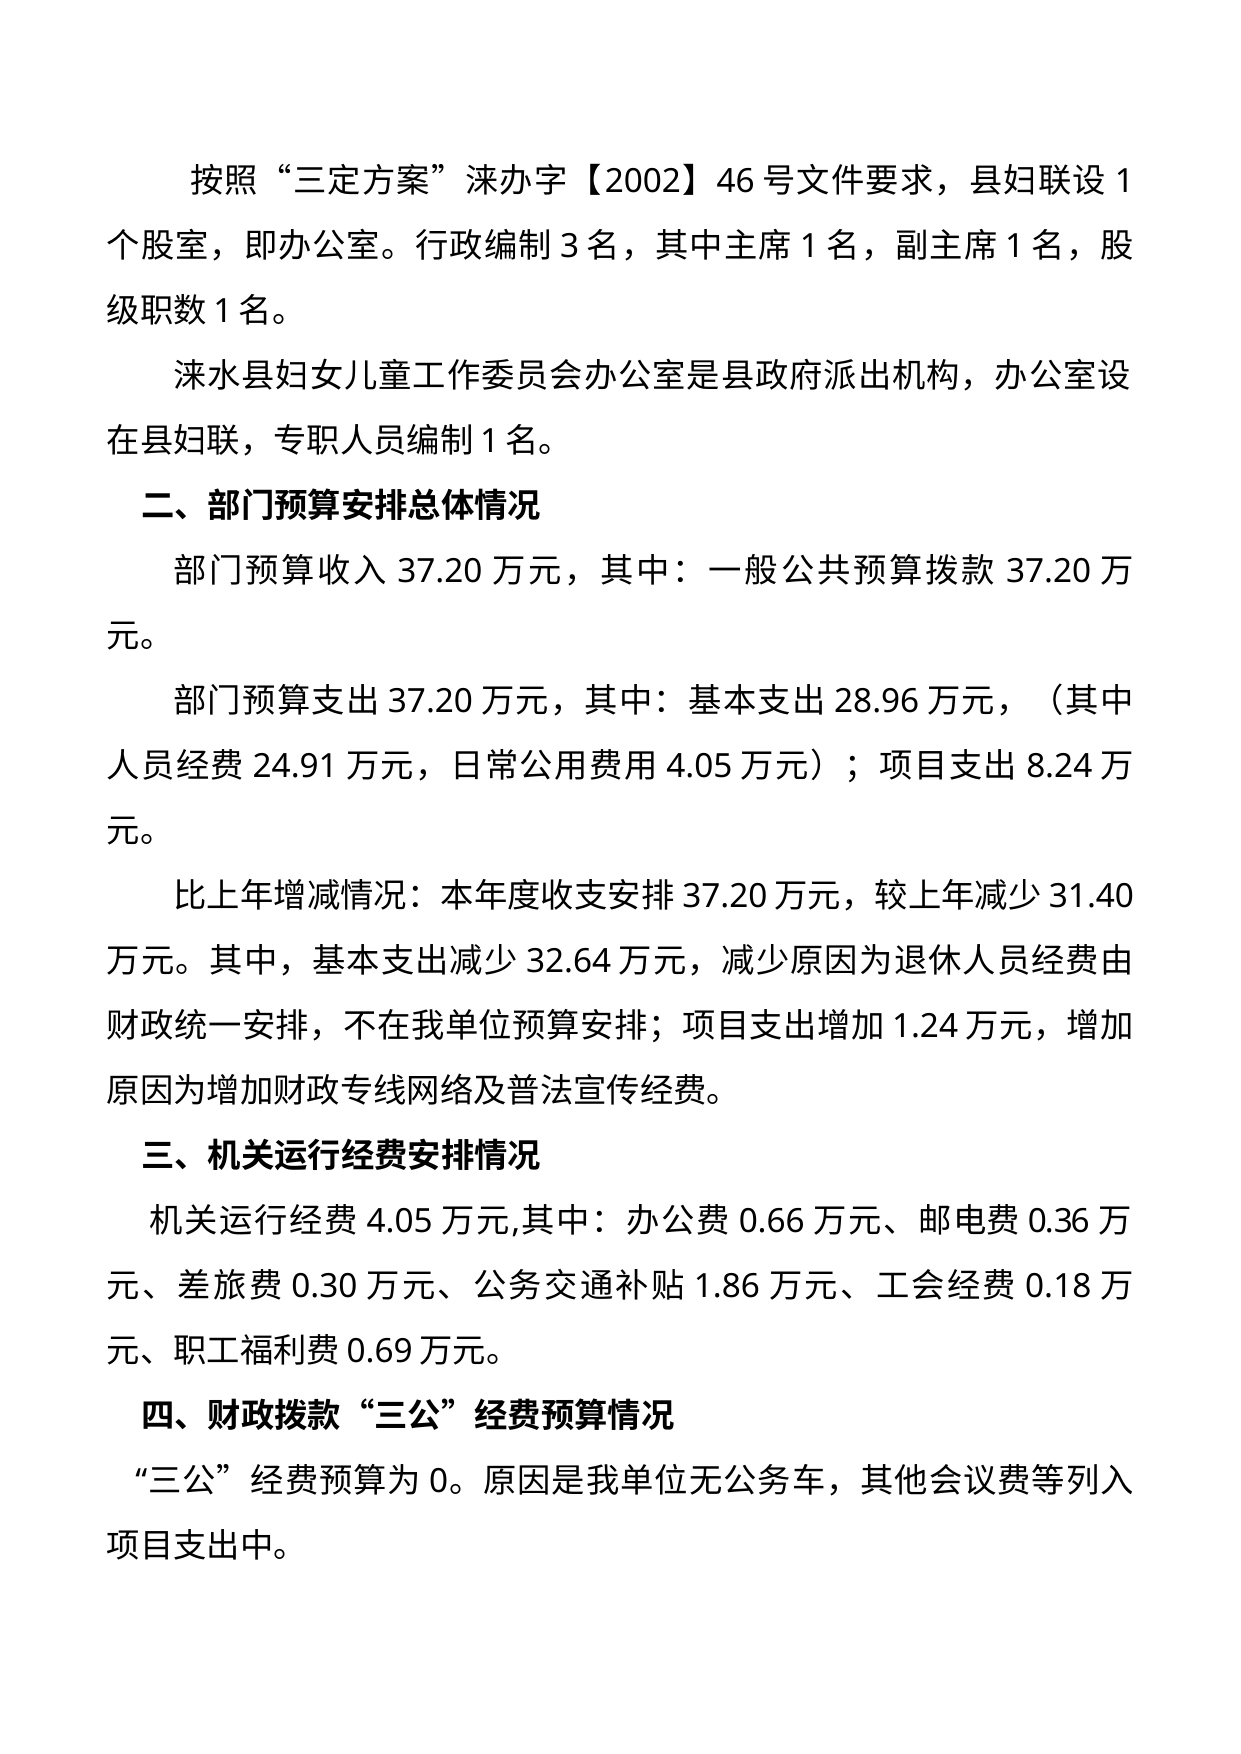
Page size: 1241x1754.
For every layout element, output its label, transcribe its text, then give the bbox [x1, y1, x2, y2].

text “三公”经费预算为0。原因是我单位无公务车，其他会议费等列入项目支出中。 [106, 1446, 1134, 1576]
text 四、财政拨款“三公”经费预算情况 [106, 1381, 1134, 1446]
text 部门预算支出37.20万元，其中：基本支出28.96万元，（其中人员经费24.91万元，日常公用费用4.05万元）；项目支出8.24万元。 [106, 666, 1134, 861]
text 涞水县妇女儿童工作委员会办公室是县政府派出机构，办公室设在县妇联，专职人员编制1名。 [106, 341, 1134, 471]
text 比上年增减情况：本年度收支安排37.20万元，较上年减少31.40万元。其中，基本支出减少32.64万元，减少原因为退休人员经费由财政统一安排，不在我单位预算安排；项目支出增加1.24万元，增加原因为增加财政专线网络及普法宣传经费。 [106, 861, 1134, 1121]
text 机关运行经费4.05万元,其中：办公费0.66万元、邮电费0.36万元、差旅费0.30万元、公务交通补贴1.86万元、工会经费0.18万元、职工福利费0.69万元。 [106, 1186, 1134, 1381]
text 二、部门预算安排总体情况 [106, 471, 1134, 536]
text 按照“三定方案”涞办字【2002】46号文件要求，县妇联设1个股室，即办公室。行政编制3名，其中主席1名，副主席1名，股级职数1名。 [106, 146, 1134, 341]
text 部门预算收入37.20万元，其中：一般公共预算拨款37.20万元。 [106, 536, 1134, 666]
text 三、机关运行经费安排情况 [106, 1121, 1134, 1186]
